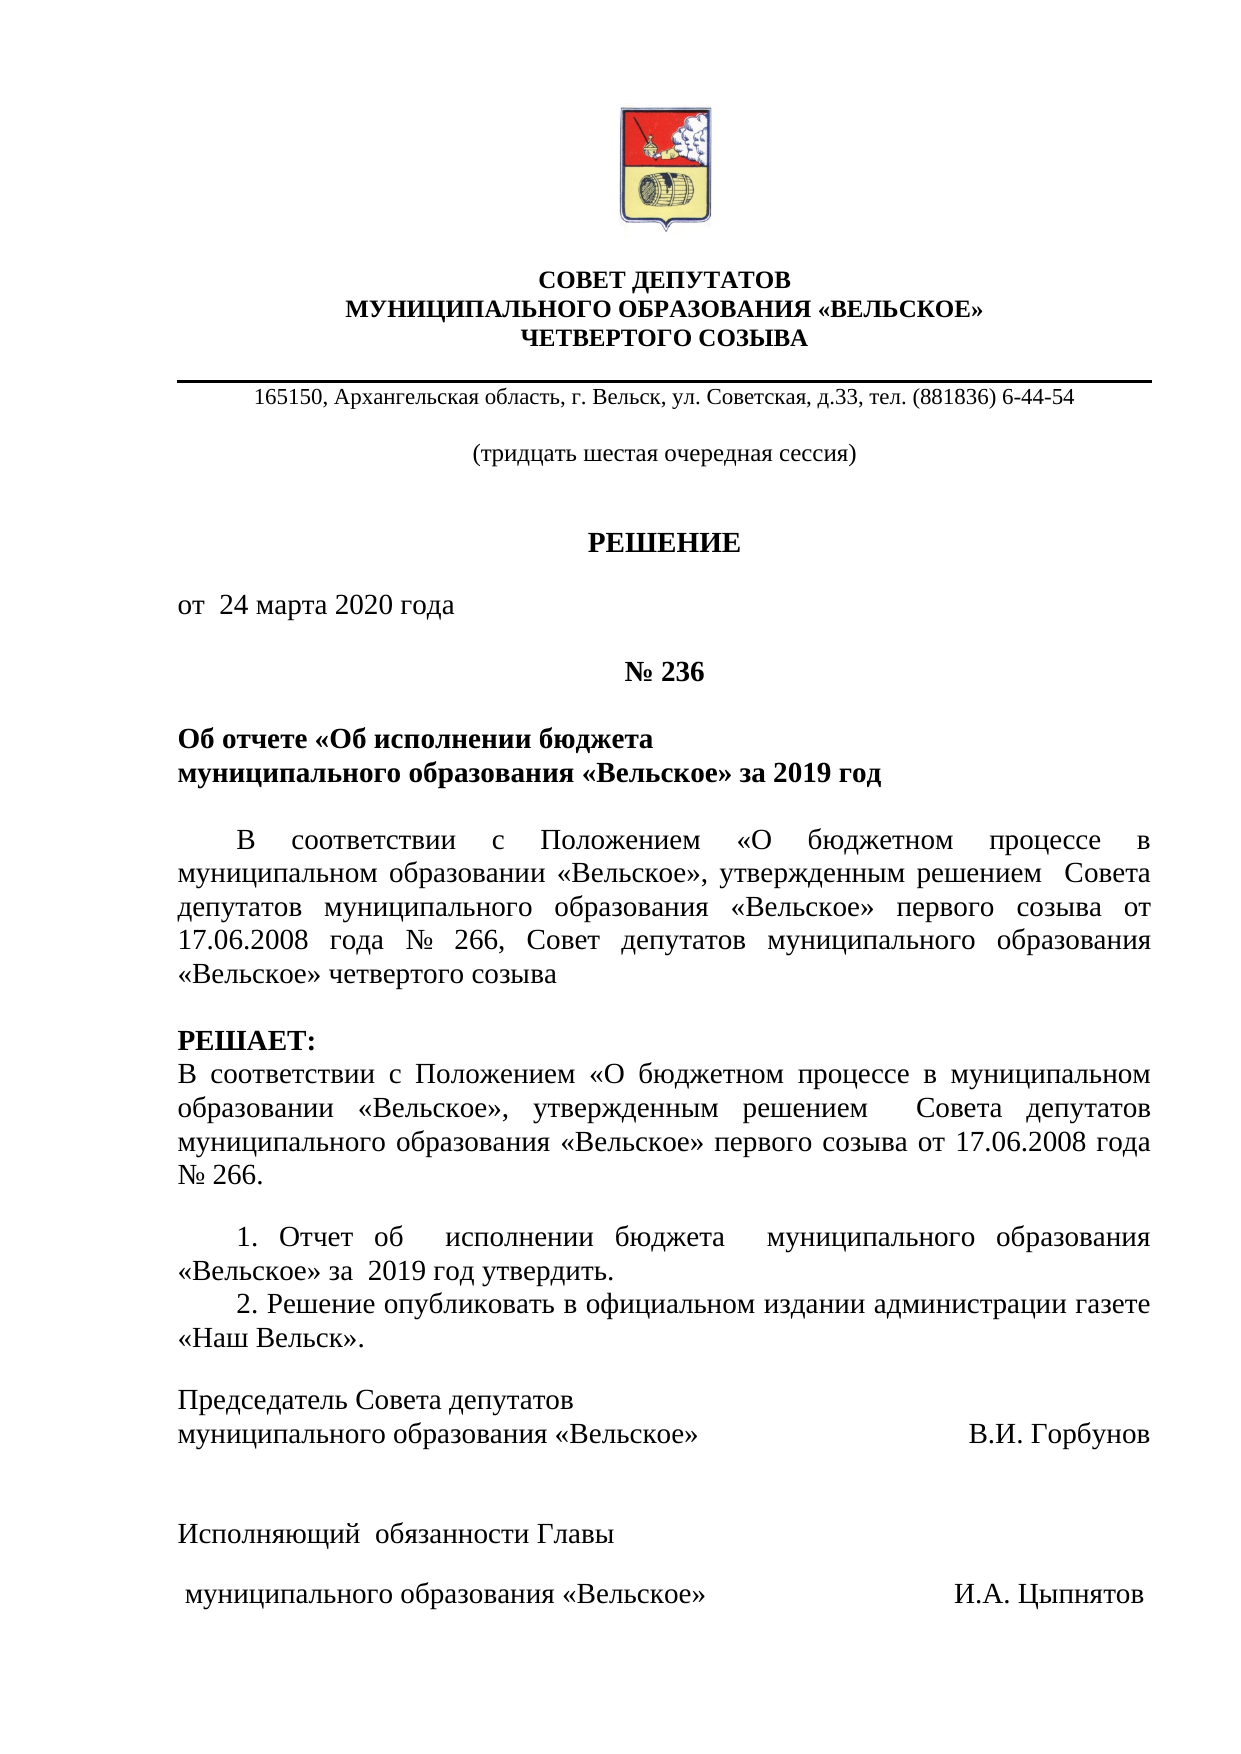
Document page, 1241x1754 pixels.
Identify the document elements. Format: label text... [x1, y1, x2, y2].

text 165150, Архангельская область, г. Вельск, ул. Советская, д.33, тел. (881836) 6-44-54 [177, 383, 1152, 410]
text Об отчете «Об исполнении бюджета [177, 721, 1152, 755]
text СОВЕТ ДЕПУТАТОВ [177, 266, 1152, 294]
text муниципального образования «Вельское» И.А. Цыпнятов [177, 1576, 1152, 1609]
picture [617, 103, 712, 238]
text муниципального образования «Вельское» за 2019 год [177, 755, 1152, 788]
text (тридцать шестая очередная сессия) [177, 438, 1152, 467]
text РЕШАЕТ: [177, 1023, 1152, 1057]
text муниципального образования «Вельское» В.И. Горбунов [177, 1416, 1152, 1449]
text ЧЕТВЕРТОГО СОЗЫВА [177, 323, 1152, 352]
text Председатель Совета депутатов [177, 1382, 1152, 1416]
text РЕШЕНИЕ [177, 525, 1152, 558]
text 1. Отчет об исполнении бюджета муниципального образования «Вельское» за 2019 год утвердить. [177, 1219, 1152, 1287]
text № 236 [177, 654, 1152, 688]
text В соответствии с Положением «О бюджетном процессе в муниципальном образовании «Вельское», утвержденным решением Совета депутатов муниципального образования «Вельское» первого созыва от 17.06.2008 года № 266. [177, 1057, 1152, 1191]
text от 24 марта 2020 года [177, 587, 1152, 621]
text В соответствии с Положением «О бюджетном процессе в муниципальном образовании «Вельское», утвержденным решением Совета депутатов муниципального образования «Вельское» первого созыва от 17.06.2008 года № 266, Совет депутатов муниципального образования «Вельское» четвертого созыва [177, 822, 1152, 989]
text 2. Решение опубликовать в официальном издании администрации газете «Наш Вельск». [177, 1287, 1152, 1354]
text МУНИЦИПАЛЬНОГО ОБРАЗОВАНИЯ «ВЕЛЬСКОЕ» [177, 294, 1152, 323]
text Исполняющий обязанности Главы [177, 1517, 1152, 1550]
